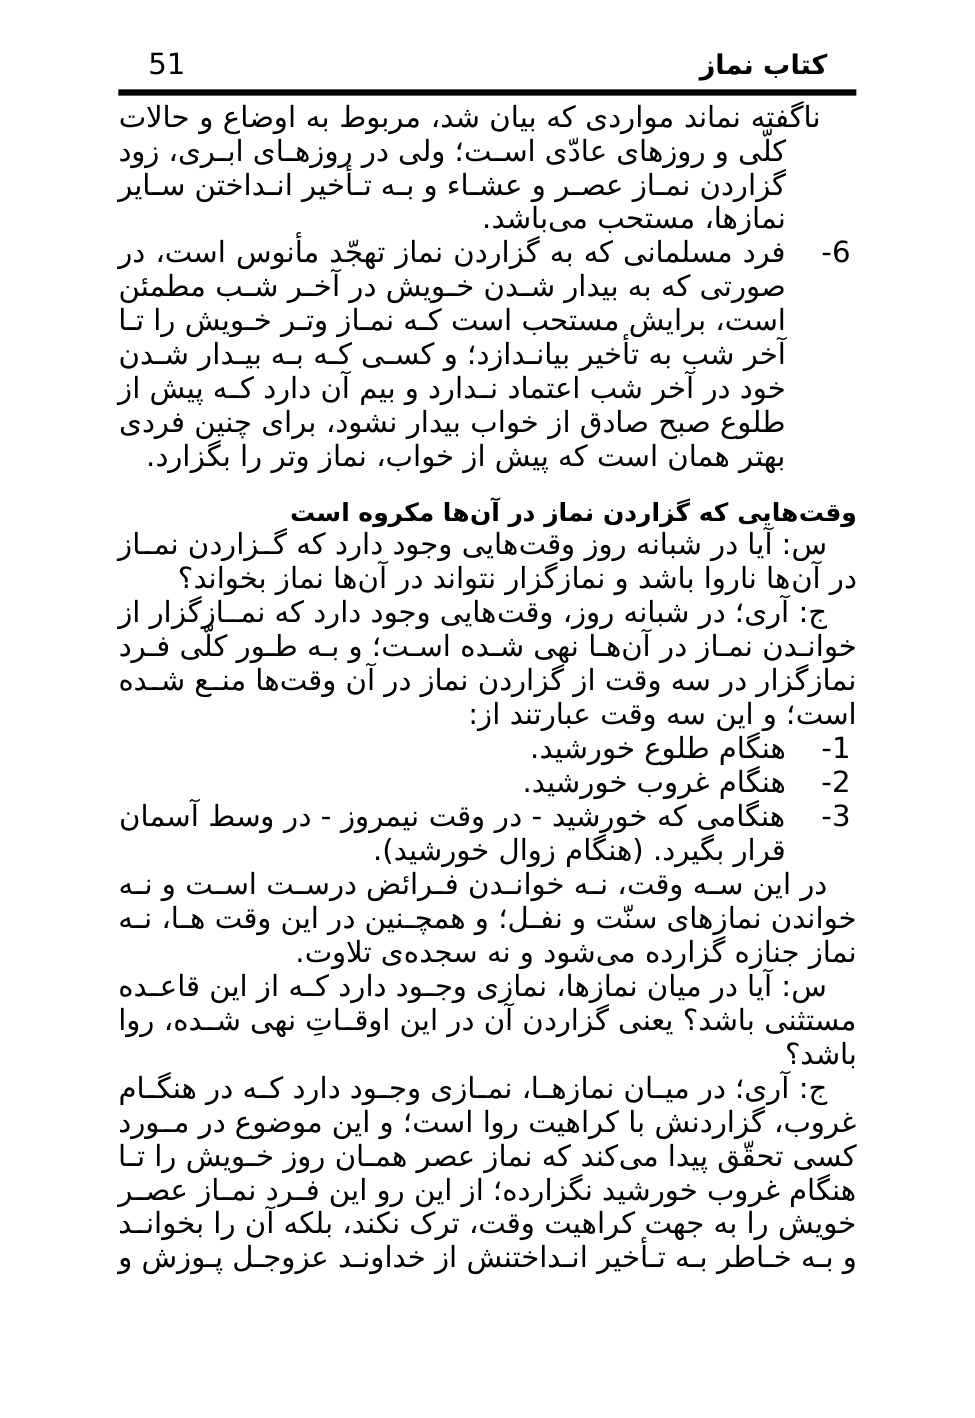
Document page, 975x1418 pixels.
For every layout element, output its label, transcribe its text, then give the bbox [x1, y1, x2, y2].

text ج: آری؛ در شبانه روز، وقت‌هایی وجود دارد که نمازگزار از خواندن نماز در آن‌ها نهی شده است؛ و به طور کلّی فرد نمازگزار در سه وقت از گزاردن نماز در آن وقت‌ها منع شده است؛ و این سه وقت عبارتند از: [118, 596, 857, 731]
text س: آیا در میان نمازها، نمازی وجود دارد که از این قاعده مستثنی باشد؟ یعنی گزاردن آن در این اوقاتِ نهی شده، روا باشد؟ [118, 969, 857, 1071]
text س: آیا در شبانه روز وقت‌هایی وجود دارد که گزاردن نماز در آن‌ها ناروا باشد و نمازگزار نتواند در آن‌ها نماز بخواند؟ [118, 528, 857, 596]
list هنگام غروب خورشید. [118, 765, 821, 799]
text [118, 1071, 857, 1275]
text در این سه وقت، نه خواندن فرائض درست است و نه خواندن نمازهای سنّت و نفل؛ و همچنین در این وقت ها، نه نماز جنازه گزارده می‌شود و نه سجده‌ی تلاوت. [118, 867, 857, 969]
list فرد مسلمانی که به گزاردن نماز تهجّد مأنوس است، در صورتی که به بیدار شدن خویش در آخر شب مطمئن است، برایش مستحب است که نماز وتر خویش را تا آخر شب به تأخیر بیاندازد؛ و کسی که به بیدار شدن خود در آخر شب اعتماد ندارد و بیم آن دارد که پیش از طلوع صبح صادق از خواب بیدار نشود، برای چنین فردی بهتر همان است که پیش از خواب، نماز وتر را بگزارد. [118, 236, 821, 473]
list هنگامی که خورشید - در وقت نیمروز - در وسط آسمان قرار بگیرد. (هنگام زوال خورشید). [118, 799, 821, 867]
list هنگام طلوع خورشید. [118, 731, 821, 765]
text ناگفته نماند مواردی که بیان شد، مربوط به اوضاع و حالات کلّی و روزهای عادّی است؛ ولی در روزهای ابری، زود گزاردن نماز عصر و عشاء و به تأخیر انداختن سایر نمازها، مستحب می‌باشد. [118, 100, 821, 236]
text وقت‌هایی که گزاردن نماز در آن‌ها مکروه است [118, 498, 857, 528]
